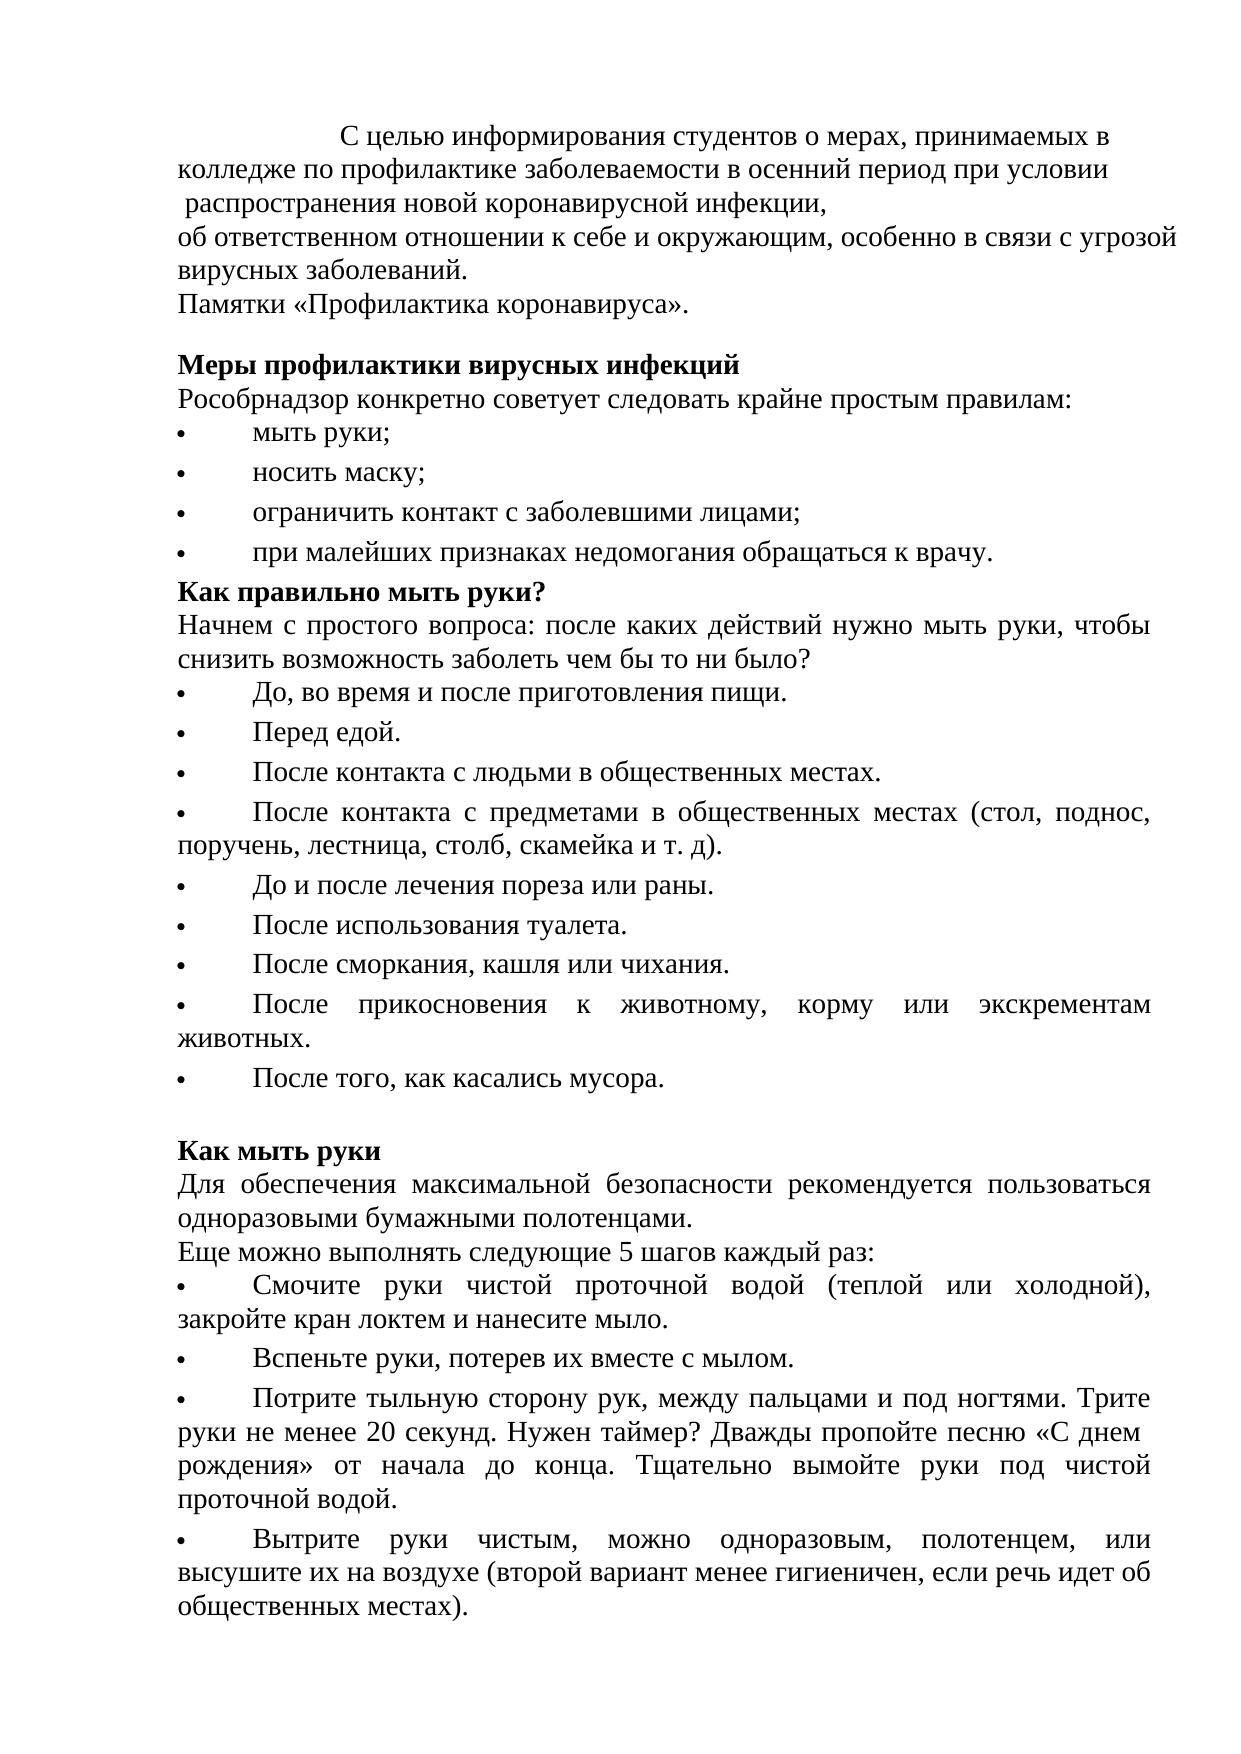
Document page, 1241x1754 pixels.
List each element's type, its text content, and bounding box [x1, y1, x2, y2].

text Рособрнадзор конкретно советует следовать крайне простым правилам: [177, 381, 1152, 414]
list После сморкания, кашля или чихания. [177, 947, 1152, 980]
list ограничить контакт с заболевшими лицами; [177, 494, 1152, 528]
list при малейших признаках недомогания обращаться к врачу. [177, 534, 1152, 567]
text об ответственном отношении к себе и окружающим, особенно в связи с угрозой вирусных заболеваний. [177, 219, 1196, 286]
list Потрите тыльную сторону рук, между пальцами и под ногтями. Трите руки не менее 20 секунд. Нужен таймер? Дважды пропойте песню «С днем ​​рождения» от начала до конца. Тщательно вымойте руки под чистой проточной водой. [177, 1380, 1152, 1514]
list После контакта с предметами в общественных местах (стол, поднос, поручень, лестница, столб, скамейка и т. д). [177, 794, 1152, 861]
list носить маску; [177, 454, 1152, 488]
text Меры профилактики вирусных инфекций [177, 347, 1152, 381]
list До и после лечения пореза или раны. [177, 867, 1152, 901]
list До, во время и после приготовления пищи. [177, 674, 1152, 708]
text Для обеспечения максимальной безопасности рекомендуется пользоваться одноразовыми бумажными полотенцами. [177, 1167, 1152, 1234]
list Перед едой. [177, 714, 1152, 748]
text Как мыть руки [177, 1133, 1152, 1167]
text Как правильно мыть руки? [177, 574, 1152, 607]
list После того, как касались мусора. [177, 1060, 1152, 1093]
text Начнем с простого вопроса: после каких действий нужно мыть руки, чтобы снизить возможность заболеть чем бы то ни было? [177, 607, 1152, 674]
list После использования туалета. [177, 907, 1152, 940]
list Смочите руки чистой проточной водой (теплой или холодной), закройте кран локтем и нанесите мыло. [177, 1267, 1152, 1334]
text Еще можно выполнять следующие 5 шагов каждый раз: [177, 1234, 1152, 1267]
text распространения новой коронавирусной инфекции, [15, 185, 1196, 219]
list После прикосновения к животному, корму или экскрементам животных. [177, 986, 1152, 1053]
text Памятки «Профилактика коронавируса». [15, 286, 1196, 319]
list Вспеньте руки, потерев их вместе с мылом. [177, 1341, 1152, 1374]
list Вытрите руки чистым, можно одноразовым, полотенцем, или высушите их на воздухе (второй вариант менее гигиеничен, если речь идет об общественных местах). [177, 1521, 1152, 1621]
text С целью информирования студентов о мерах, принимаемых в колледже по профилактике заболеваемости в осенний период при условии [177, 118, 1196, 185]
list мыть руки; [177, 414, 1152, 448]
list После контакта с людьми в общественных местах. [177, 754, 1152, 787]
